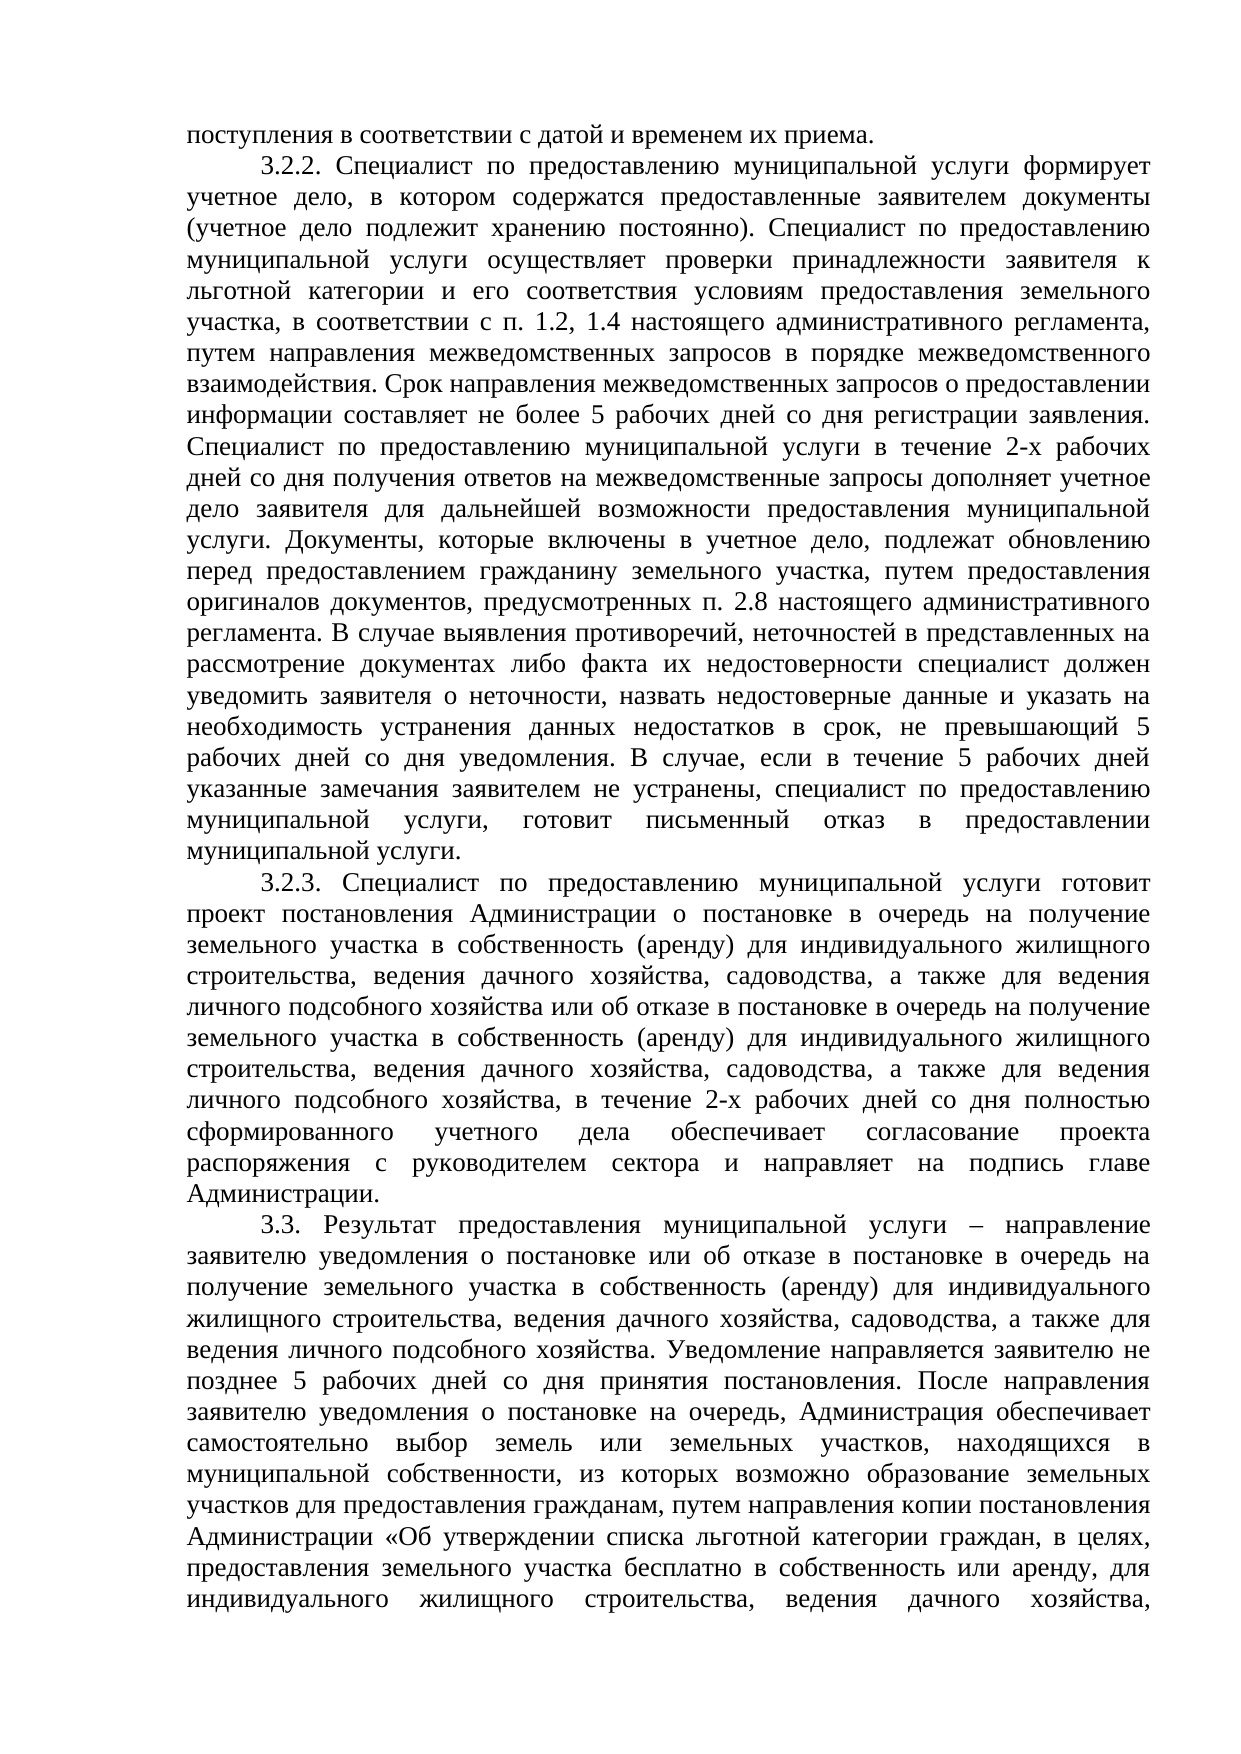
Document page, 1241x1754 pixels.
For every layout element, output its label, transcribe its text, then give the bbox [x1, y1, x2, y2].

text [186, 1208, 1152, 1613]
text 3.2.3. Специалист по предоставлению муниципальной услуги готовит проект постановления Администрации о постановке в очередь на получение земельного участка в собственность (аренду) для индивидуального жилищного строительства, ведения дачного хозяйства, садоводства, а также для ведения личного подсобного хозяйства или об отказе в постановке в очередь на получение земельного участка в собственность (аренду) для индивидуального жилищного строительства, ведения дачного хозяйства, садоводства, а также для ведения личного подсобного хозяйства, в течение 2-х рабочих дней со дня полностью сформированного учетного дела обеспечивает согласование проекта распоряжения с руководителем сектора и направляет на подпись главе Администрации. [186, 866, 1152, 1208]
text 3.2.2. Специалист по предоставлению муниципальной услуги формирует учетное дело, в котором содержатся предоставленные заявителем документы (учетное дело подлежит хранению постоянно). Специалист по предоставлению муниципальной услуги осуществляет проверки принадлежности заявителя к льготной категории и его соответствия условиям предоставления земельного участка, в соответствии с п. 1.2, 1.4 настоящего административного регламента, путем направления межведомственных запросов в порядке межведомственного взаимодействия. Срок направления межведомственных запросов о предоставлении информации составляет не более 5 рабочих дней со дня регистрации заявления. Специалист по предоставлению муниципальной услуги в течение 2-х рабочих дней со дня получения ответов на межведомственные запросы дополняет учетное дело заявителя для дальнейшей возможности предоставления муниципальной услуги. Документы, которые включены в учетное дело, подлежат обновлению перед предоставлением гражданину земельного участка, путем предоставления оригиналов документов, предусмотренных п. 2.8 настоящего административного регламента. В случае выявления противоречий, неточностей в представленных на рассмотрение документах либо факта их недостоверности специалист должен уведомить заявителя о неточности, назвать недостоверные данные и указать на необходимость устранения данных недостатков в срок, не превышающий 5 рабочих дней со дня уведомления. В случае, если в течение 5 рабочих дней указанные замечания заявителем не устранены, специалист по предоставлению муниципальной услуги, готовит письменный отказ в предоставлении муниципальной услуги. [186, 149, 1152, 866]
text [186, 118, 1152, 149]
